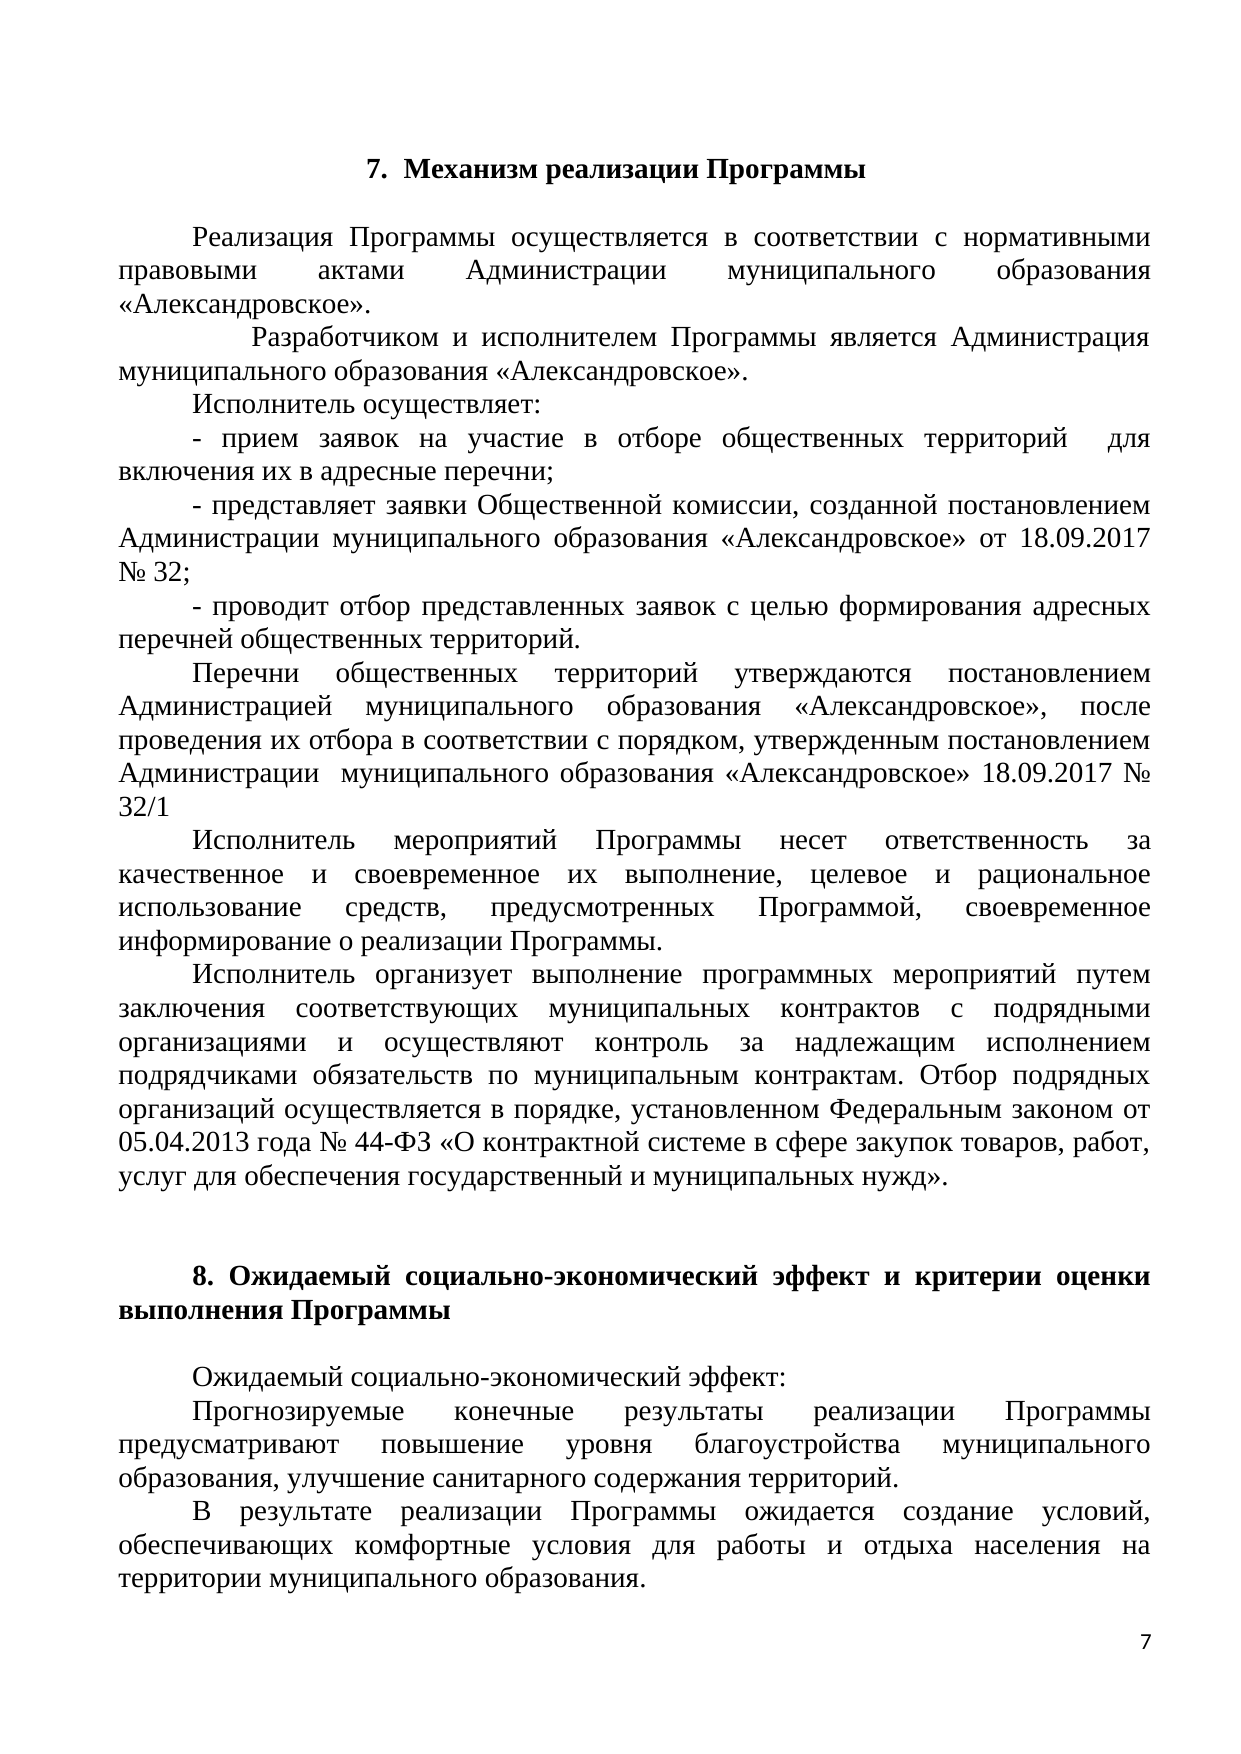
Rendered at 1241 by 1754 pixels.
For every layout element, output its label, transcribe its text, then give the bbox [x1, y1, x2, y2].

text Перечни общественных территорий утверждаются постановлением Администрацией муниципального образования «Александровское», после проведения их отбора в соответствии с порядком, утвержденным постановлением Администрации муниципального образования «Александровское» 18.09.2017 № 32/1 [118, 655, 1152, 822]
text - проводит отбор представленных заявок с целью формирования адресных перечней общественных территорий. [118, 588, 1152, 655]
text В результате реализации Программы ожидается создание условий, обеспечивающих комфортные условия для работы и отдыха населения на территории муниципального образования. [118, 1493, 1152, 1594]
list Механизм реализации Программы [81, 152, 1152, 185]
text Исполнитель мероприятий Программы несет ответственность за качественное и своевременное их выполнение, целевое и рациональное использование средств, предусмотренных Программой, своевременное информирование о реализации Программы. [118, 822, 1152, 957]
text - представляет заявки Общественной комиссии, созданной постановлением Администрации муниципального образования «Александровское» от 18.09.2017 № 32; [118, 487, 1152, 588]
text - прием заявок на участие в отборе общественных территорий для включения их в адресные перечни; [118, 420, 1152, 487]
text Ожидаемый социально-экономический эффект: [118, 1359, 1152, 1393]
text Исполнитель организует выполнение программных мероприятий путем заключения соответствующих муниципальных контрактов с подрядными организациями и осуществляют контроль за надлежащим исполнением подрядчиками обязательств по муниципальным контрактам. Отбор подрядных организаций осуществляется в порядке, установленном Федеральным законом от 05.04.2013 года № 44-ФЗ «О контрактной системе в сфере закупок товаров, работ, услуг для обеспечения государственный и муниципальных нужд». [118, 957, 1152, 1191]
text Реализация Программы осуществляется в соответствии с нормативными правовыми актами Администрации муниципального образования «Александровское». [118, 219, 1152, 319]
text Исполнитель осуществляет: [118, 386, 1152, 420]
text Прогнозируемые конечные результаты реализации Программы предусматривают повышение уровня благоустройства муниципального образования, улучшение санитарного содержания территорий. [118, 1393, 1152, 1493]
text Разработчиком и исполнителем Программы является Администрация муниципального образования «Александровское». [118, 319, 1152, 386]
text 8. Ожидаемый социально-экономический эффект и критерии оценки выполнения Программы [118, 1258, 1152, 1326]
